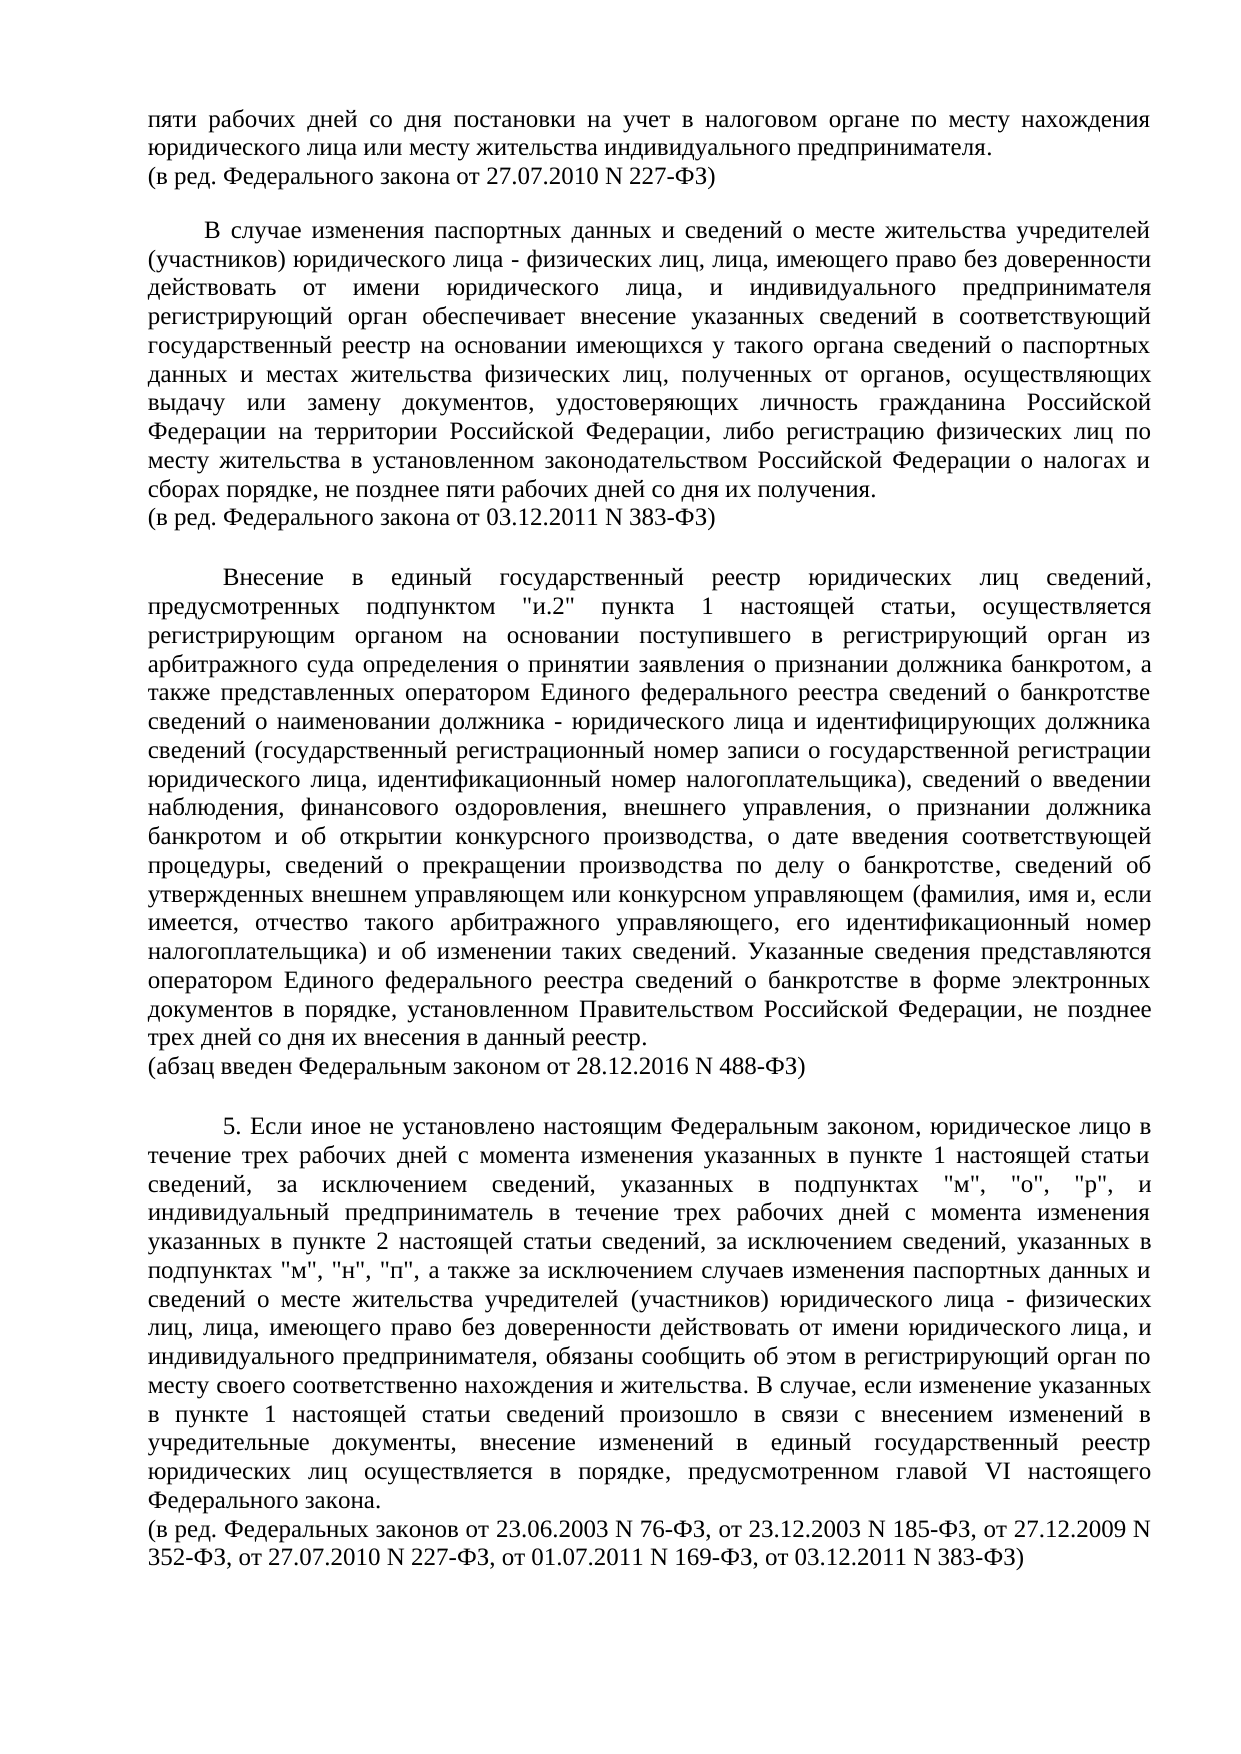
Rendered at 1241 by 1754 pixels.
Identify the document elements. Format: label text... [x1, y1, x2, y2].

text (абзац введен Федеральным законом от 28.12.2016 N 488-ФЗ) [148, 1051, 1152, 1080]
text (в ред. Федеральных законов от 23.06.2003 N 76-ФЗ, от 23.12.2003 N 185-ФЗ, от 27.12.2009 N 352-ФЗ, от 27.07.2010 N 227-ФЗ, от 01.07.2011 N 169-ФЗ, от 03.12.2011 N 383-ФЗ) [148, 1514, 1152, 1571]
text Внесение в единый государственный реестр юридических лиц сведений, предусмотренных подпунктом "и.2" пункта 1 настоящей статьи, осуществляется регистрирующим органом на основании поступившего в регистрирующий орган из арбитражного суда определения о принятии заявления о признании должника банкротом, а также представленных оператором Единого федерального реестра сведений о банкротстве сведений о наименовании должника - юридического лица и идентифицирующих должника сведений (государственный регистрационный номер записи о государственной регистрации юридического лица, идентификационный номер налогоплательщика), сведений о введении наблюдения, финансового оздоровления, внешнего управления, о признании должника банкротом и об открытии конкурсного производства, о дате введения соответствующей процедуры, сведений о прекращении производства по делу о банкротстве, сведений об утвержденных внешнем управляющем или конкурсном управляющем (фамилия, имя и, если имеется, отчество такого арбитражного управляющего, его идентификационный номер налогоплательщика) и об изменении таких сведений. Указанные сведения представляются оператором Единого федерального реестра сведений о банкротстве в форме электронных документов в порядке, установленном Правительством Российской Федерации, не позднее трех дней со дня их внесения в данный реестр. [148, 562, 1152, 1051]
text 5. Если иное не установлено настоящим Федеральным законом, юридическое лицо в течение трех рабочих дней с момента изменения указанных в пункте 1 настоящей статьи сведений, за исключением сведений, указанных в подпунктах "м", "о", "р", и индивидуальный предприниматель в течение трех рабочих дней с момента изменения указанных в пункте 2 настоящей статьи сведений, за исключением сведений, указанных в подпунктах "м", "н", "п", а также за исключением случаев изменения паспортных данных и сведений о месте жительства учредителей (участников) юридического лица - физических лиц, лица, имеющего право без доверенности действовать от имени юридического лица, и индивидуального предпринимателя, обязаны сообщить об этом в регистрирующий орган по месту своего соответственно нахождения и жительства. В случае, если изменение указанных в пункте 1 настоящей статьи сведений произошло в связи с внесением изменений в учредительные документы, внесение изменений в единый государственный реестр юридических лиц осуществляется в порядке, предусмотренном главой VI настоящего Федерального закона. [148, 1111, 1152, 1514]
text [148, 104, 1152, 161]
text В случае изменения паспортных данных и сведений о месте жительства учредителей (участников) юридического лица - физических лиц, лица, имеющего право без доверенности действовать от имени юридического лица, и индивидуального предпринимателя регистрирующий орган обеспечивает внесение указанных сведений в соответствующий государственный реестр на основании имеющихся у такого органа сведений о паспортных данных и местах жительства физических лиц, полученных от органов, осуществляющих выдачу или замену документов, удостоверяющих личность гражданина Российской Федерации на территории Российской Федерации, либо регистрацию физических лиц по месту жительства в установленном законодательством Российской Федерации о налогах и сборах порядке, не позднее пяти рабочих дней со дня их получения. [148, 215, 1152, 502]
text (в ред. Федерального закона от 03.12.2011 N 383-ФЗ) [148, 502, 1152, 531]
text (в ред. Федерального закона от 27.07.2010 N 227-ФЗ) [148, 161, 1152, 190]
